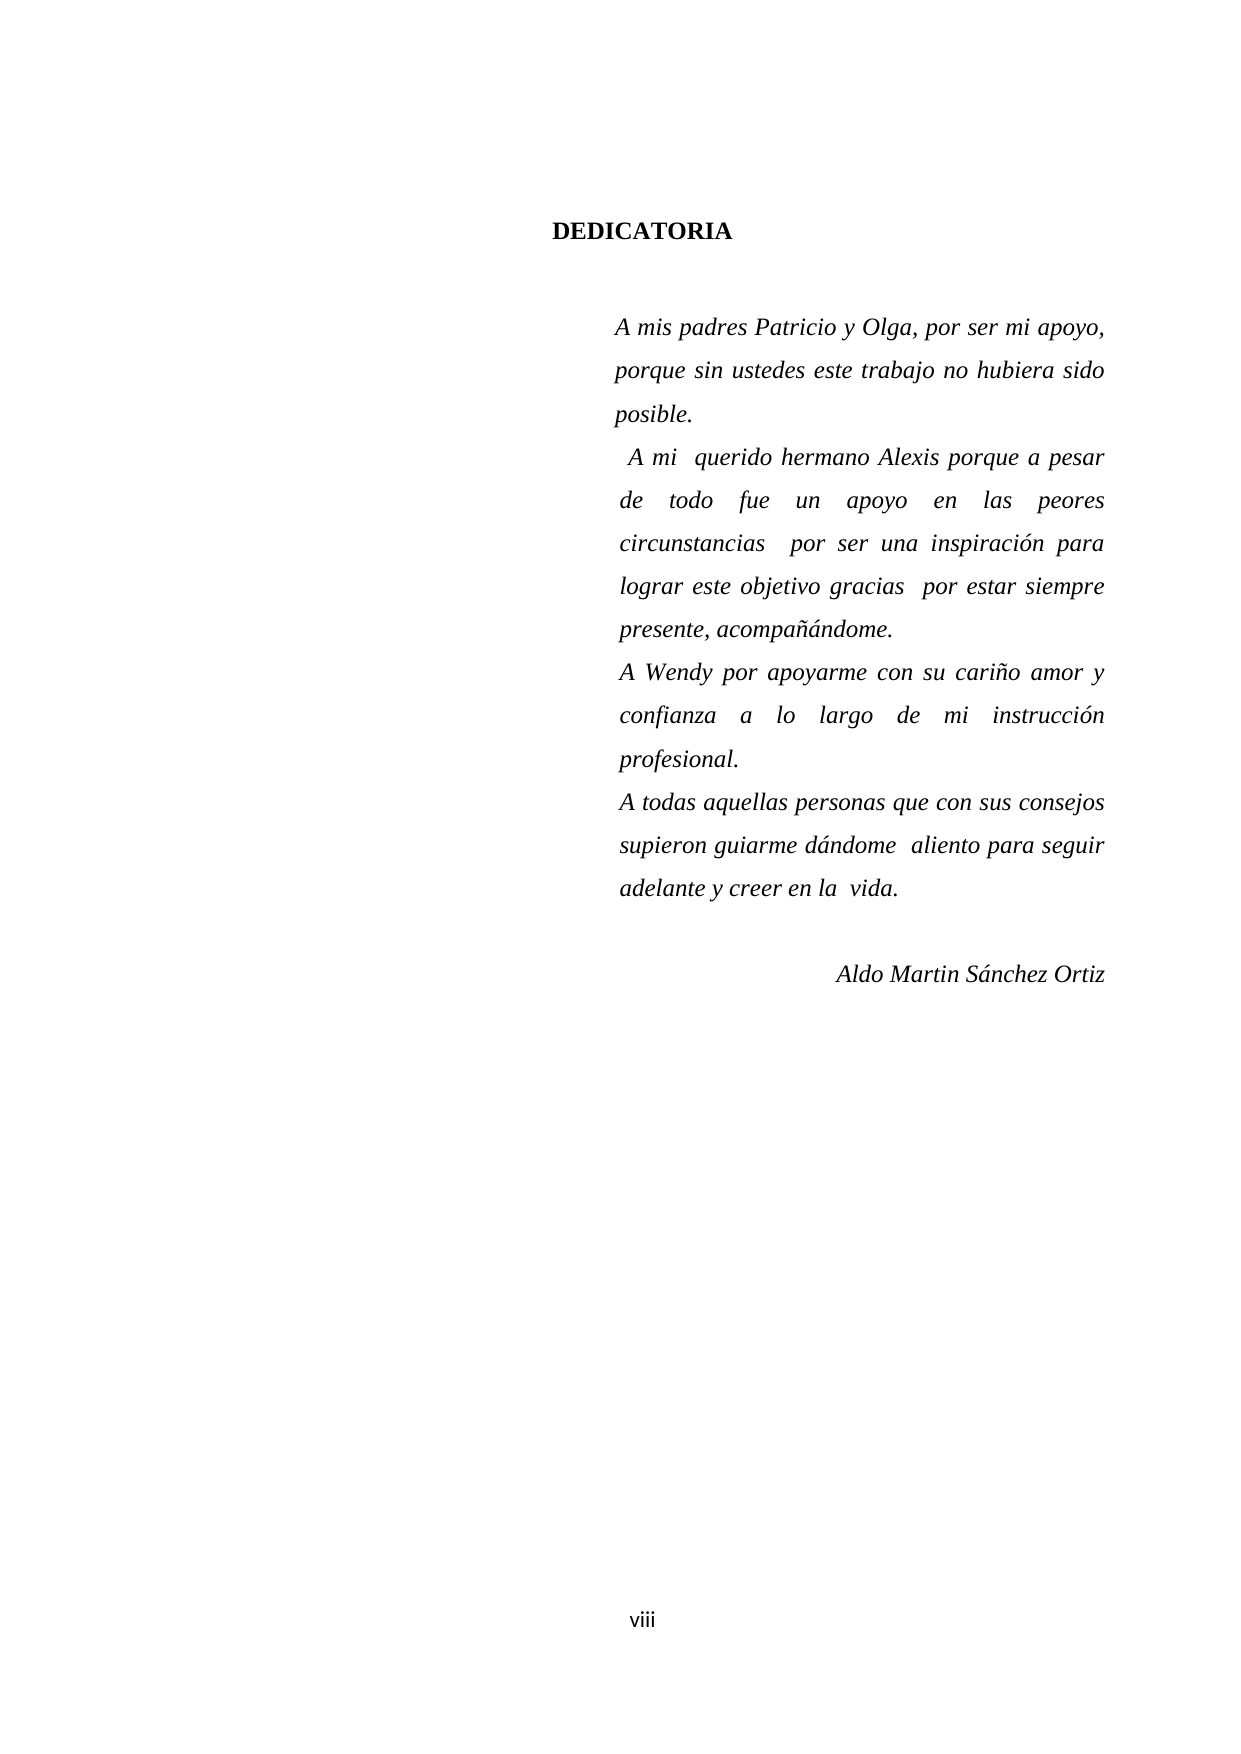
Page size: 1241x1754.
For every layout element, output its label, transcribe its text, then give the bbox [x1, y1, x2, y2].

text A todas aquellas personas que con sus consejos supieron guiarme dándome aliento para seguir adelante y creer en la vida. [619, 787, 1107, 902]
text A mis padres Patricio y Olga, por ser mi apoyo, porque sin ustedes este trabajo no hubiera sido posible. [615, 312, 1107, 427]
subtitle DEDICATORIA [177, 216, 1107, 244]
text A Wendy por apoyarme con su cariño amor y confianza a lo largo de mi instrucción profesional. [619, 657, 1107, 772]
text A mi querido hermano Alexis porque a pesar de todo fue un apoyo en las peores circunstancias por ser una inspiración para lograr este objetivo gracias por estar siempre presente, acompañándome. [619, 442, 1107, 643]
text Aldo Martin Sánchez Ortiz [615, 959, 1107, 988]
